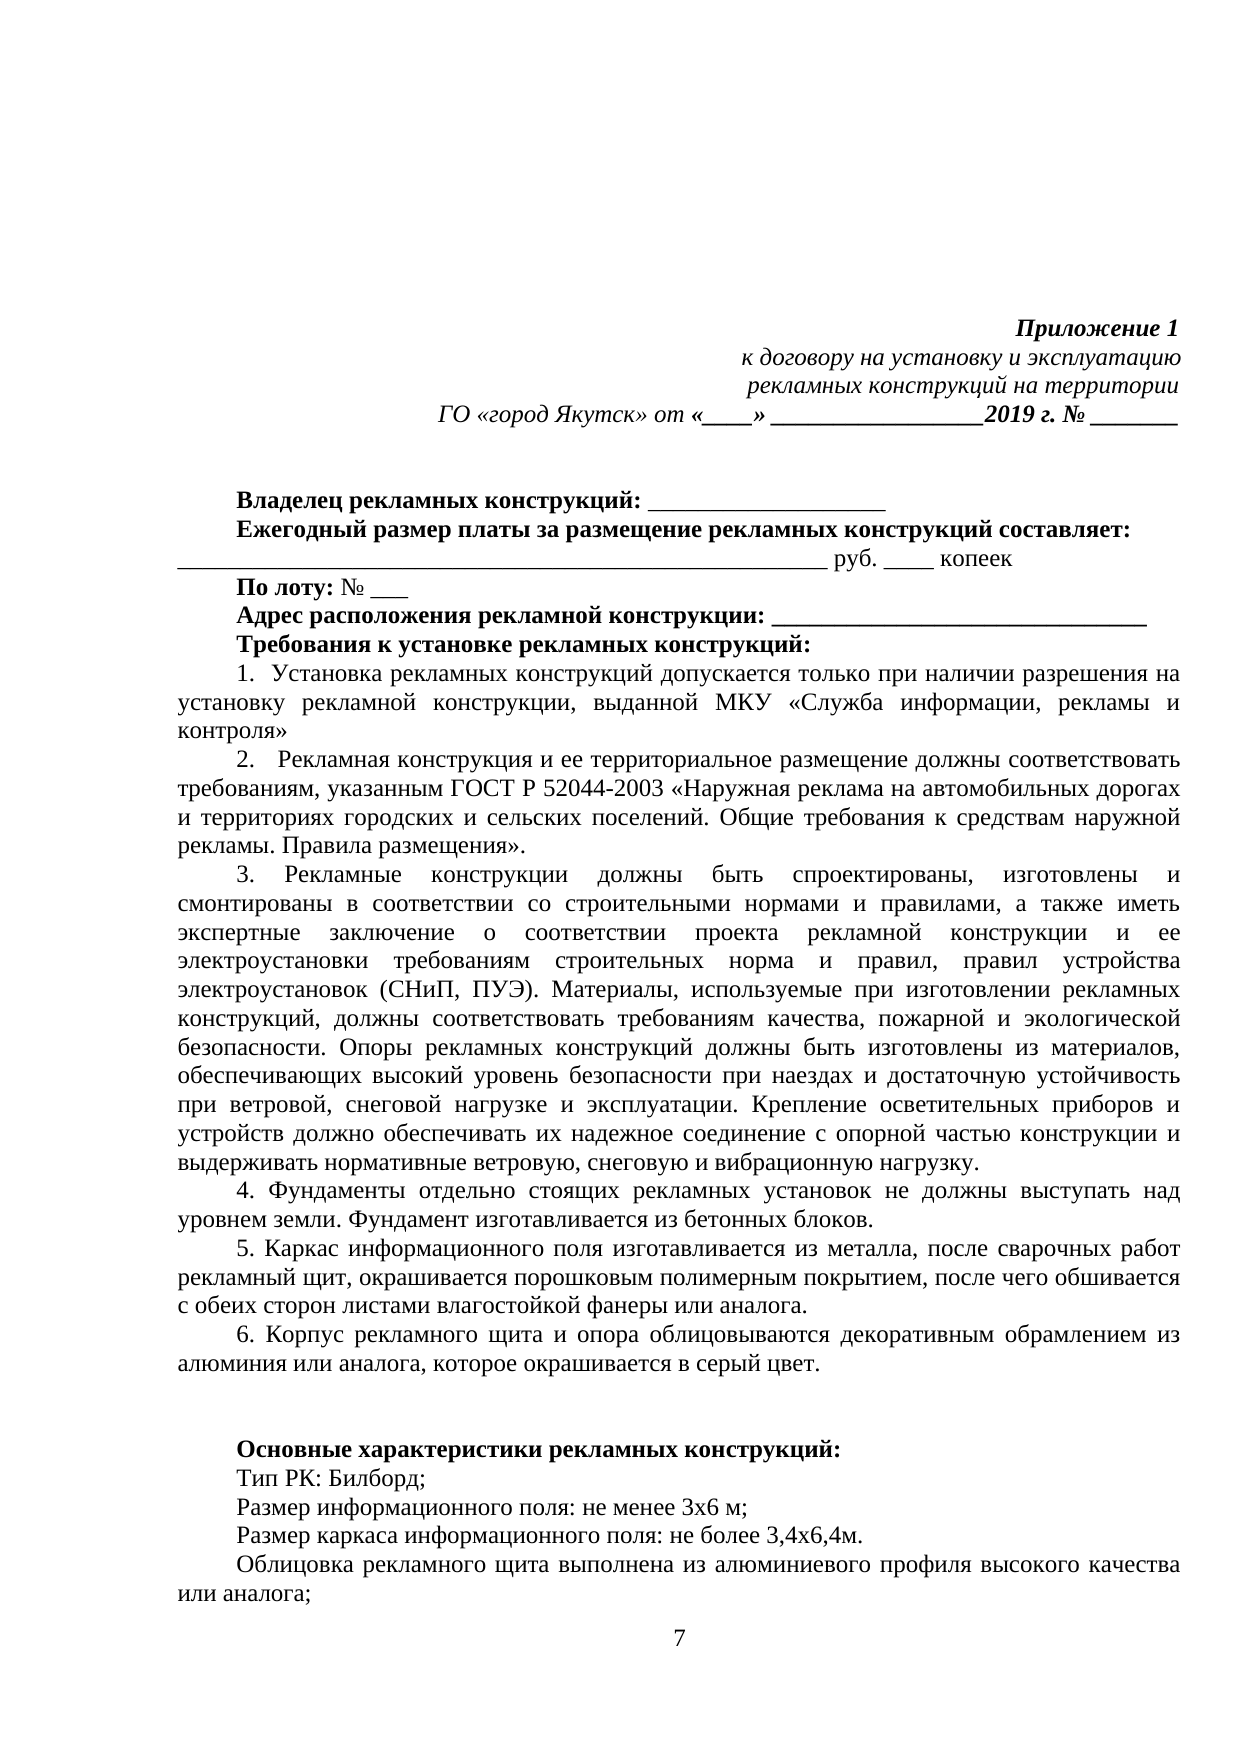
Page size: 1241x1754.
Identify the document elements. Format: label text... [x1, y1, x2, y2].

text 3. Рекламные конструкции должны быть спроектированы, изготовлены и смонтированы в соответствии со строительными нормами и правилами, а также иметь экспертные заключение о соответствии проекта рекламной конструкции и ее электроустановки требованиям строительных норма и правил, правил устройства электроустановок (СНиП, ПУЭ). Материалы, используемые при изготовлении рекламных конструкций, должны соответствовать требованиям качества, пожарной и экологической безопасности. Опоры рекламных конструкций должны быть изготовлены из материалов, обеспечивающих высокий уровень безопасности при наездах и достаточную устойчивость при ветровой, снеговой нагрузке и эксплуатации. Крепление осветительных приборов и устройств должно обеспечивать их надежное соединение с опорной частью конструкции и выдерживать нормативные ветровую, снеговую и вибрационную нагрузку. [177, 859, 1181, 1175]
text 2. Рекламная конструкция и ее территориальное размещение должны соответствовать требованиям, указанным ГОСТ Р 52044-2003 «Наружная реклама на автомобильных дорогах и территориях городских и сельских поселений. Общие требования к средствам наружной рекламы. Правила размещения». [177, 744, 1181, 859]
text Размер каркаса информационного поля: не более 3,4х6,4м. [177, 1520, 1181, 1549]
text Облицовка рекламного щита выполнена из алюминиевого профиля высокого качества или аналога; [177, 1549, 1181, 1607]
text Ежегодный размер платы за размещение рекламных конструкций составляет: ____________________________________________________ руб. ____ копеек [177, 514, 1181, 572]
text Тип РК: Билборд; [177, 1463, 1181, 1492]
text Адрес расположения рекламной конструкции: ______________________________ [177, 600, 1181, 629]
text 4. Фундаменты отдельно стоящих рекламных установок не должны выступать над уровнем земли. Фундамент изготавливается из бетонных блоков. [177, 1175, 1181, 1233]
text 6. Корпус рекламного щита и опора облицовываются декоративным обрамлением из алюминия или аналога, которое окрашивается в серый цвет. [177, 1319, 1181, 1377]
text 5. Каркас информационного поля изготавливается из металла, после сварочных работ рекламный щит, окрашивается порошковым полимерным покрытием, после чего обшивается с обеих сторон листами влагостойкой фанеры или аналога. [177, 1233, 1181, 1319]
text к договору на установку и эксплуатацию [177, 342, 1181, 370]
text Основные характеристики рекламных конструкций: [177, 1434, 1181, 1463]
text рекламных конструкций на территории [177, 370, 1181, 399]
text Размер информационного поля: не менее 3х6 м; [177, 1492, 1181, 1520]
text По лоту: № ___ [177, 572, 1181, 600]
text Владелец рекламных конструкций: ___________________ [177, 485, 1181, 514]
text ГО «город Якутск» от «____» _________________2019 г. № _______ [177, 399, 1181, 428]
text Требования к установке рекламных конструкций: [177, 629, 1181, 658]
text Приложение 1 [177, 313, 1181, 342]
text 1. Установка рекламных конструкций допускается только при наличии разрешения на установку рекламной конструкции, выданной МКУ «Служба информации, рекламы и контроля» [177, 658, 1181, 744]
